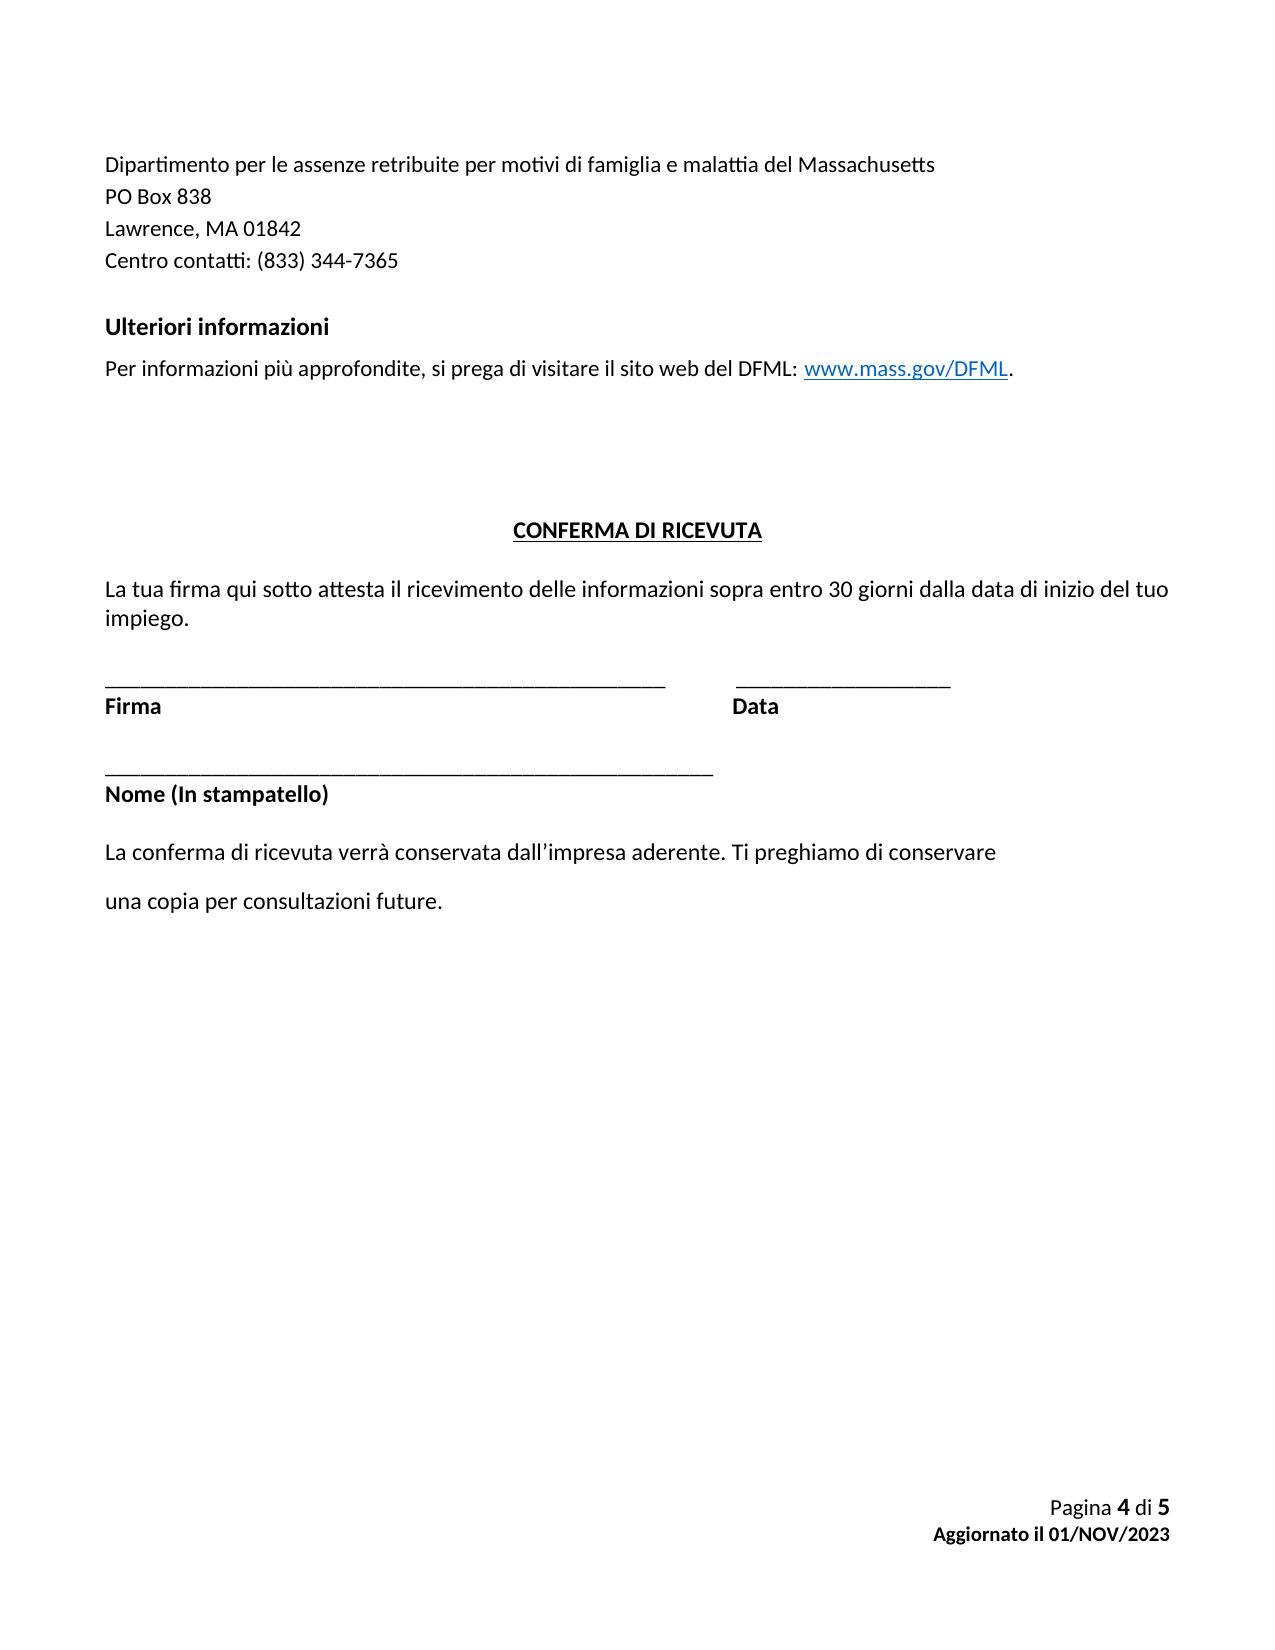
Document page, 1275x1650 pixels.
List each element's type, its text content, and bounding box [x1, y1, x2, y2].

text PO Box 838 [105, 182, 1170, 210]
text CONFERMA DI RICEVUTA [105, 516, 1170, 545]
text una copia per consultazioni future. [105, 886, 1170, 915]
text Ulteriori informazioni [105, 311, 1170, 341]
text Nome (In stampatello) [105, 779, 1170, 808]
text ___________________________________________________ [105, 750, 1170, 779]
text Lawrence, MA 01842 [105, 214, 1170, 242]
text Centro contatti: (833) 344-7365 [105, 247, 1170, 274]
text Per informazioni più approfondite, si prega di visitare il sito web del DFML: www.mass.gov/DFML. [105, 354, 1170, 383]
text _______________________________________________ __________________ [105, 662, 1170, 691]
text La tua firma qui sotto attesta il ricevimento delle informazioni sopra entro 30 giorni dalla data di inizio del tuo impiego. [105, 574, 1170, 633]
text Dipartimento per le assenze retribuite per motivi di famiglia e malattia del Massachusetts [105, 150, 1170, 178]
text La conferma di ricevuta verrà conservata dall’impresa aderente. Ti preghiamo di conservare [105, 837, 1170, 867]
text Firma Data [105, 691, 1170, 720]
